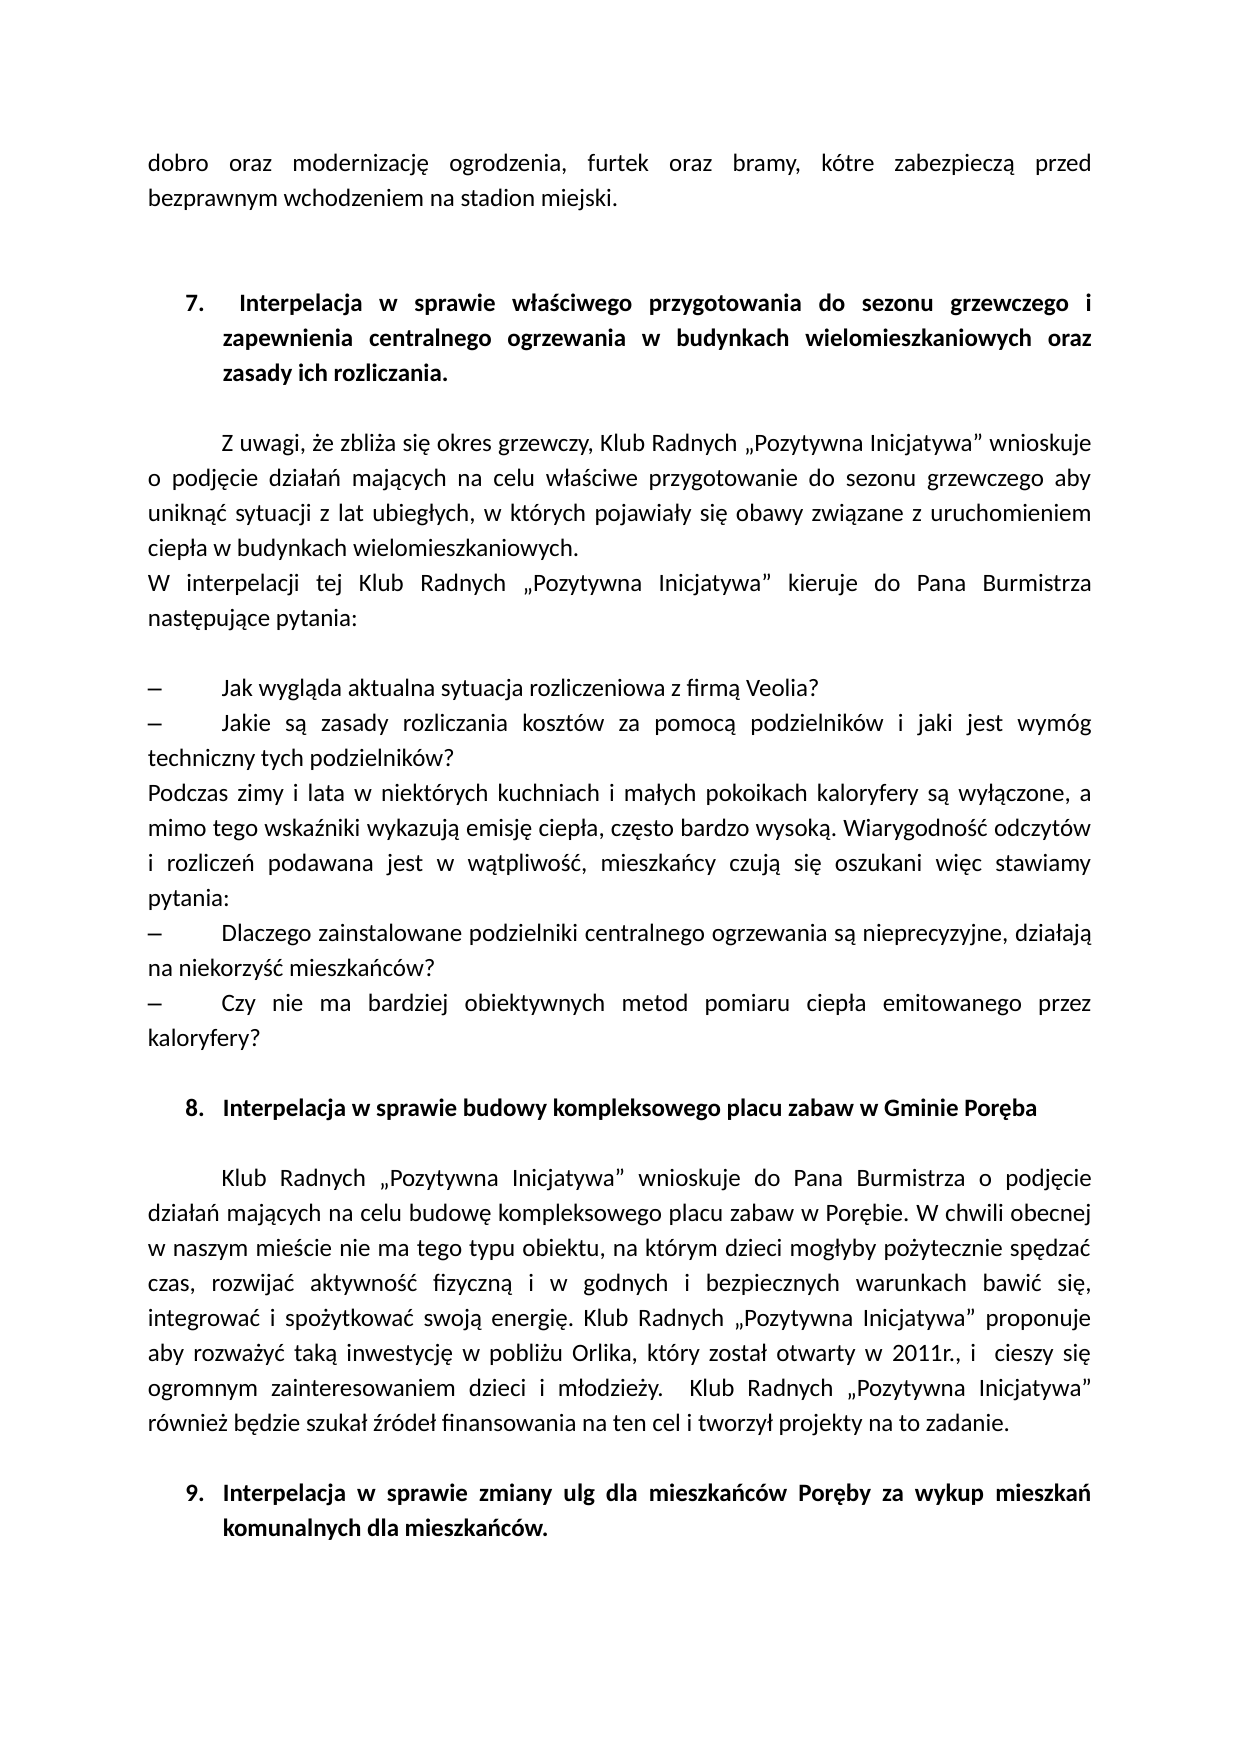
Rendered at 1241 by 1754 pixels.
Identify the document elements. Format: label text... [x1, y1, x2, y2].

list Czy nie ma bardziej obiektywnych metod pomiaru ciepła emitowanego przez kaloryfery? [148, 988, 1093, 1053]
list Interpelacja w sprawie budowy kompleksowego placu zabaw w Gminie Poręba [185, 1093, 1093, 1123]
list Interpelacja w sprawie właściwego przygotowania do sezonu grzewczego i zapewnienia centralnego ogrzewania w budynkach wielomieszkaniowych oraz zasady ich rozliczania. [185, 288, 1093, 388]
list Jakie są zasady rozliczania kosztów za pomocą podzielników i jaki jest wymóg techniczny tych podzielników? [148, 708, 1093, 773]
list Jak wygląda aktualna sytuacja rozliczeniowa z firmą Veolia? [148, 673, 1093, 703]
text Podczas zimy i lata w niektórych kuchniach i małych pokoikach kaloryfery są wyłączone, a mimo tego wskaźniki wykazują emisję ciepła, często bardzo wysoką. Wiarygodność odczytów i rozliczeń podawana jest w wątpliwość, mieszkańcy czują się oszukani więc stawiamy pytania: [148, 778, 1093, 913]
list Dlaczego zainstalowane podzielniki centralnego ogrzewania są nieprecyzyjne, działają na niekorzyść mieszkańców? [148, 918, 1093, 983]
text Klub Radnych „Pozytywna Inicjatywa” wnioskuje do Pana Burmistrza o podjęcie działań mających na celu budowę kompleksowego placu zabaw w Porębie. W chwili obecnej w naszym mieście nie ma tego typu obiektu, na którym dzieci mogłyby pożytecznie spędzać czas, rozwijać aktywność fizyczną i w godnych i bezpiecznych warunkach bawić się, integrować i spożytkować swoją energię. Klub Radnych „Pozytywna Inicjatywa” proponuje aby rozważyć taką inwestycję w pobliżu Orlika, który został otwarty w 2011r., i cieszy się ogromnym zainteresowaniem dzieci i młodzieży. Klub Radnych „Pozytywna Inicjatywa” również będzie szukał źródeł finansowania na ten cel i tworzył projekty na to zadanie. [148, 1163, 1093, 1438]
text Z uwagi, że zbliża się okres grzewczy, Klub Radnych „Pozytywna Inicjatywa” wnioskuje o podjęcie działań mających na celu właściwe przygotowanie do sezonu grzewczego aby uniknąć sytuacji z lat ubiegłych, w których pojawiały się obawy związane z uruchomieniem ciepła w budynkach wielomieszkaniowych. [148, 428, 1093, 563]
list Interpelacja w sprawie zmiany ulg dla mieszkańców Poręby za wykup mieszkań komunalnych dla mieszkańców. [185, 1478, 1093, 1543]
text W interpelacji tej Klub Radnych „Pozytywna Inicjatywa” kieruje do Pana Burmistrza następujące pytania: [148, 568, 1093, 633]
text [148, 148, 1093, 213]
